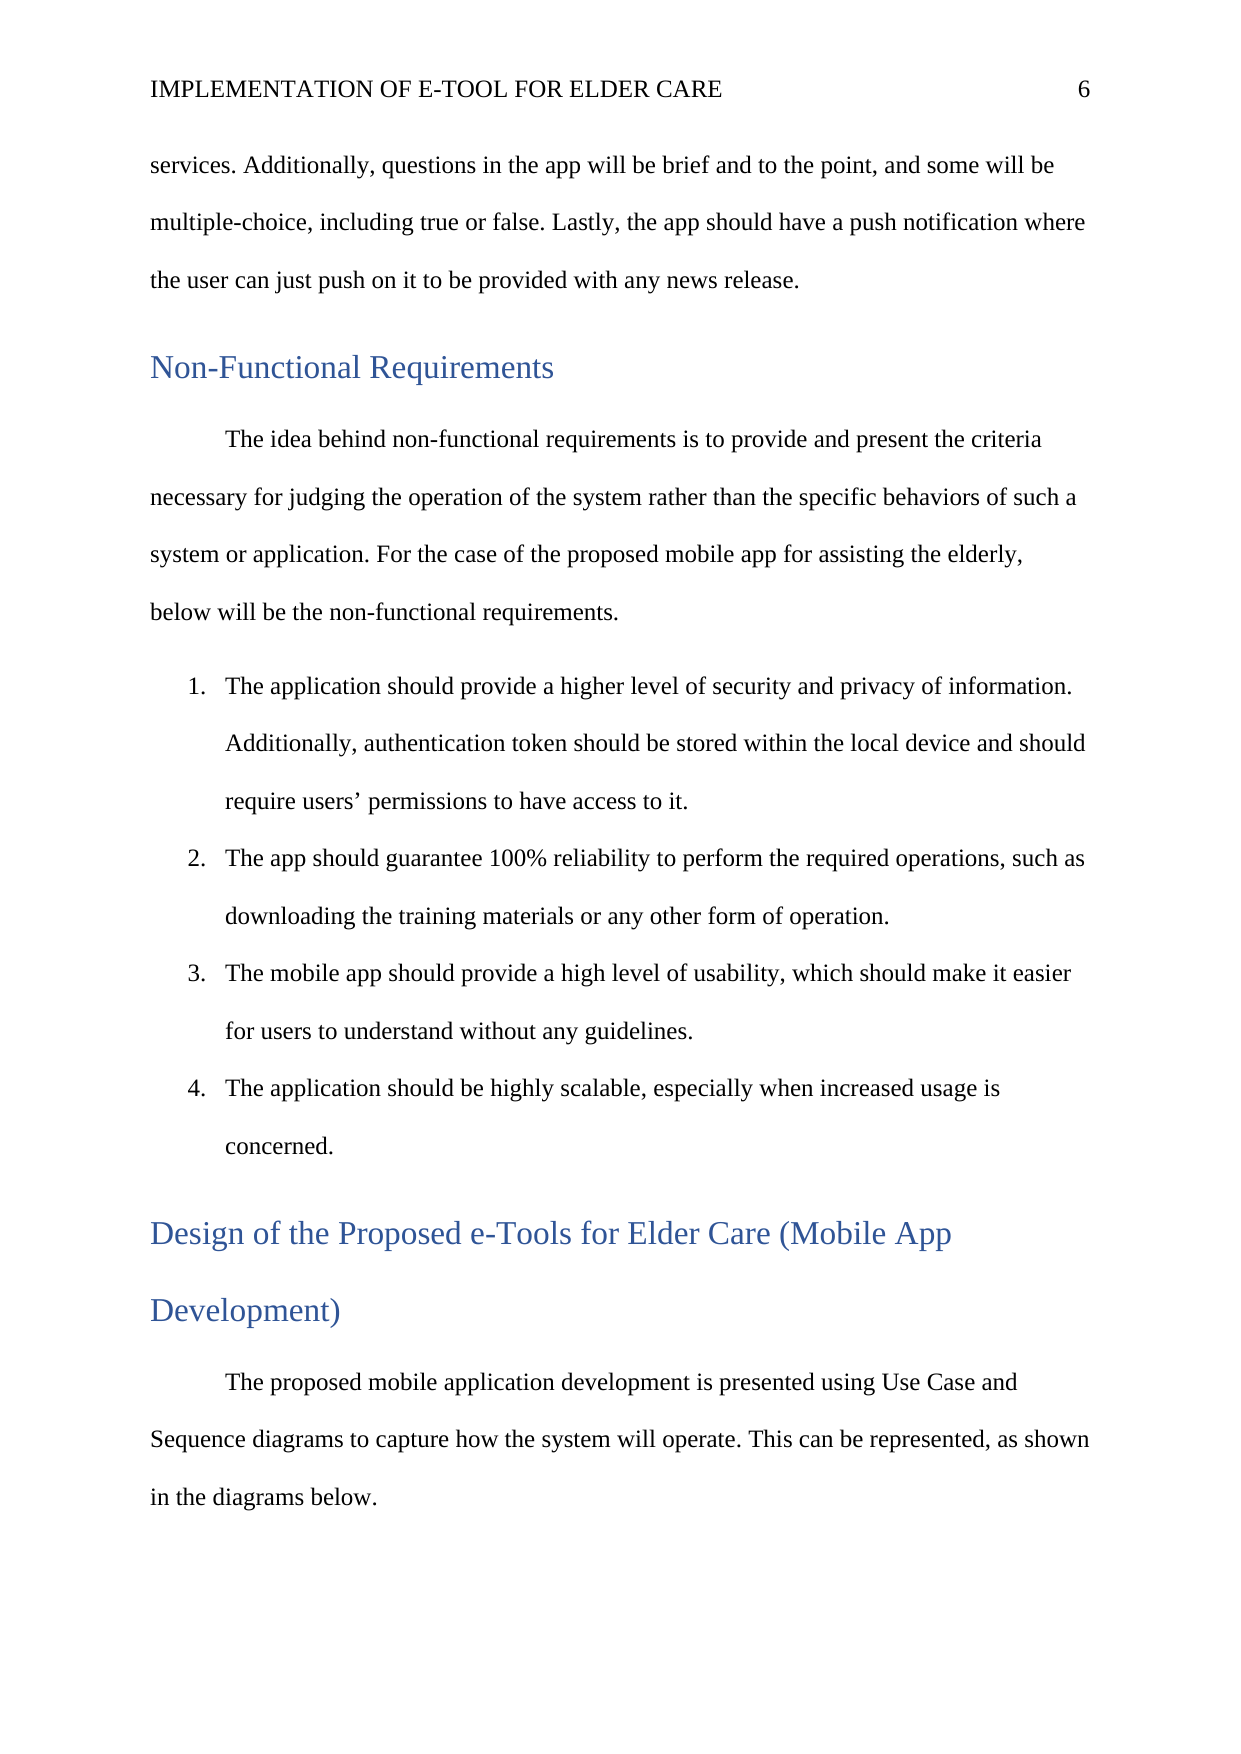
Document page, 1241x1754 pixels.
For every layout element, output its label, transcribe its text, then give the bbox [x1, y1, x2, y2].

list The application should provide a higher level of security and privacy of information. Additionally, authentication token should be stored within the local device and should require users’ permissions to have access to it. [187, 671, 1090, 814]
text The proposed mobile application development is presented using Use Case and Sequence diagrams to capture how the system will operate. This can be represented, as shown in the diagrams below. [150, 1367, 1090, 1510]
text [150, 150, 1090, 294]
subtitle Design of the Proposed e-Tools for Elder Care (Mobile App Development) [150, 1213, 1090, 1328]
text The idea behind non-functional requirements is to provide and present the criteria necessary for judging the operation of the system rather than the specific behaviors of such a system or application. For the case of the proposed mobile app for assisting the elderly, below will be the non-functional requirements. [150, 424, 1090, 625]
subtitle Non-Functional Requirements [150, 347, 1090, 386]
list The application should be highly scalable, especially when increased usage is concerned. [187, 1073, 1090, 1159]
list The app should guarantee 100% reliability to perform the required operations, such as downloading the training materials or any other form of operation. [187, 843, 1090, 929]
list The mobile app should provide a high level of usability, which should make it easier for users to understand without any guidelines. [187, 958, 1090, 1044]
